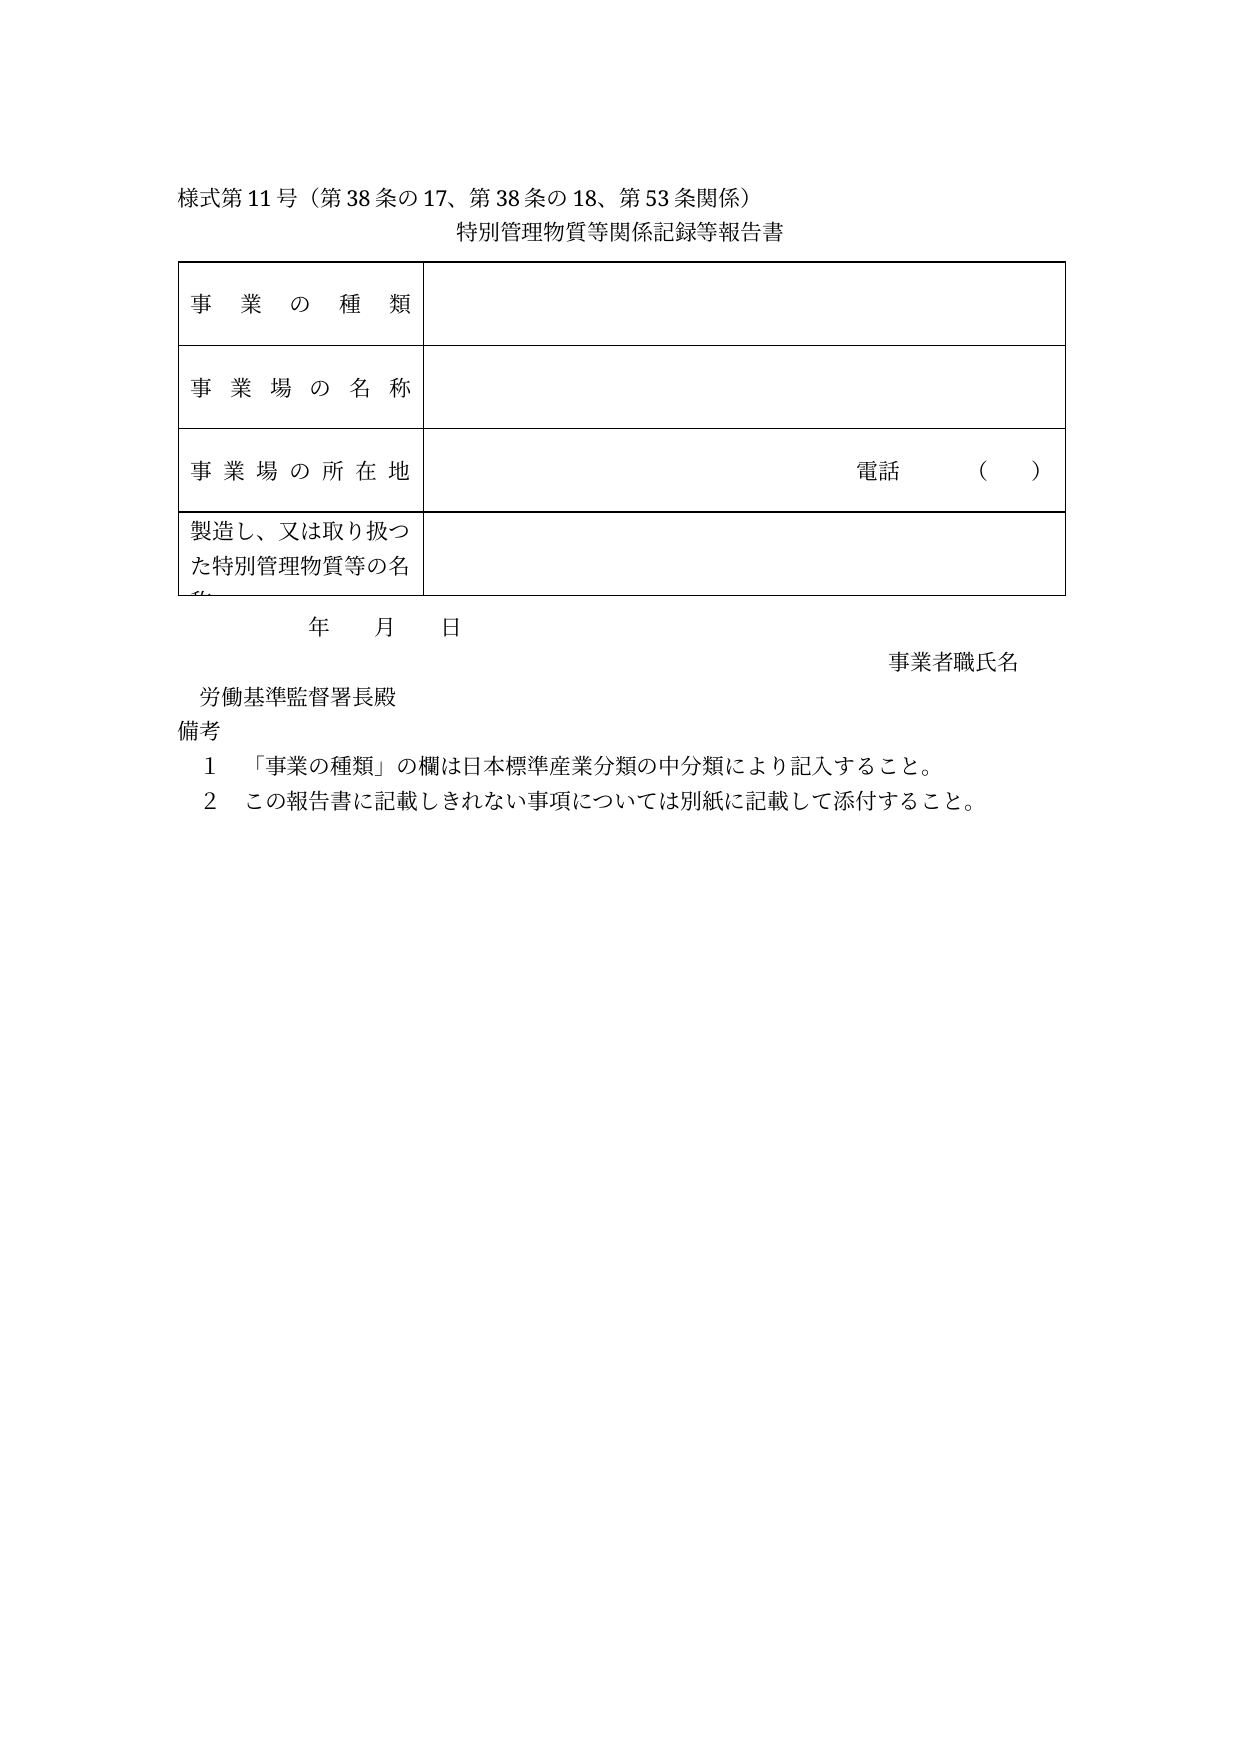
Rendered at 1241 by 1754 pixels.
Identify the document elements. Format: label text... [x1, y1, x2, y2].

table_cell 製造し、又は取り扱つた特別管理物質等の名称 [179, 513, 423, 595]
text 労働基準監督署長殿 [177, 678, 1063, 713]
text 年 月 日 [177, 608, 1063, 643]
text 事業者職氏名 [177, 643, 1019, 678]
text ２ この報告書に記載しきれない事項については別紙に記載して添付すること。 [177, 783, 1063, 818]
table_cell [424, 346, 1065, 428]
table_cell 電話 （ ） [424, 429, 1065, 511]
text １ 「事業の種類」の欄は日本標準産業分類の中分類により記入すること。 [177, 748, 1063, 783]
table_cell 事業場の名称 [179, 346, 423, 428]
text 備考 [177, 713, 1063, 748]
text 特別管理物質等関係記録等報告書 [177, 214, 1063, 249]
text 様式第11号（第38条の17、第38条の18、第53条関係） [177, 179, 1063, 214]
table_header [424, 263, 1065, 345]
table_cell 事業場の所在地 [179, 429, 423, 511]
table_header 事業の種類 [179, 263, 423, 345]
table_cell [424, 513, 1065, 595]
